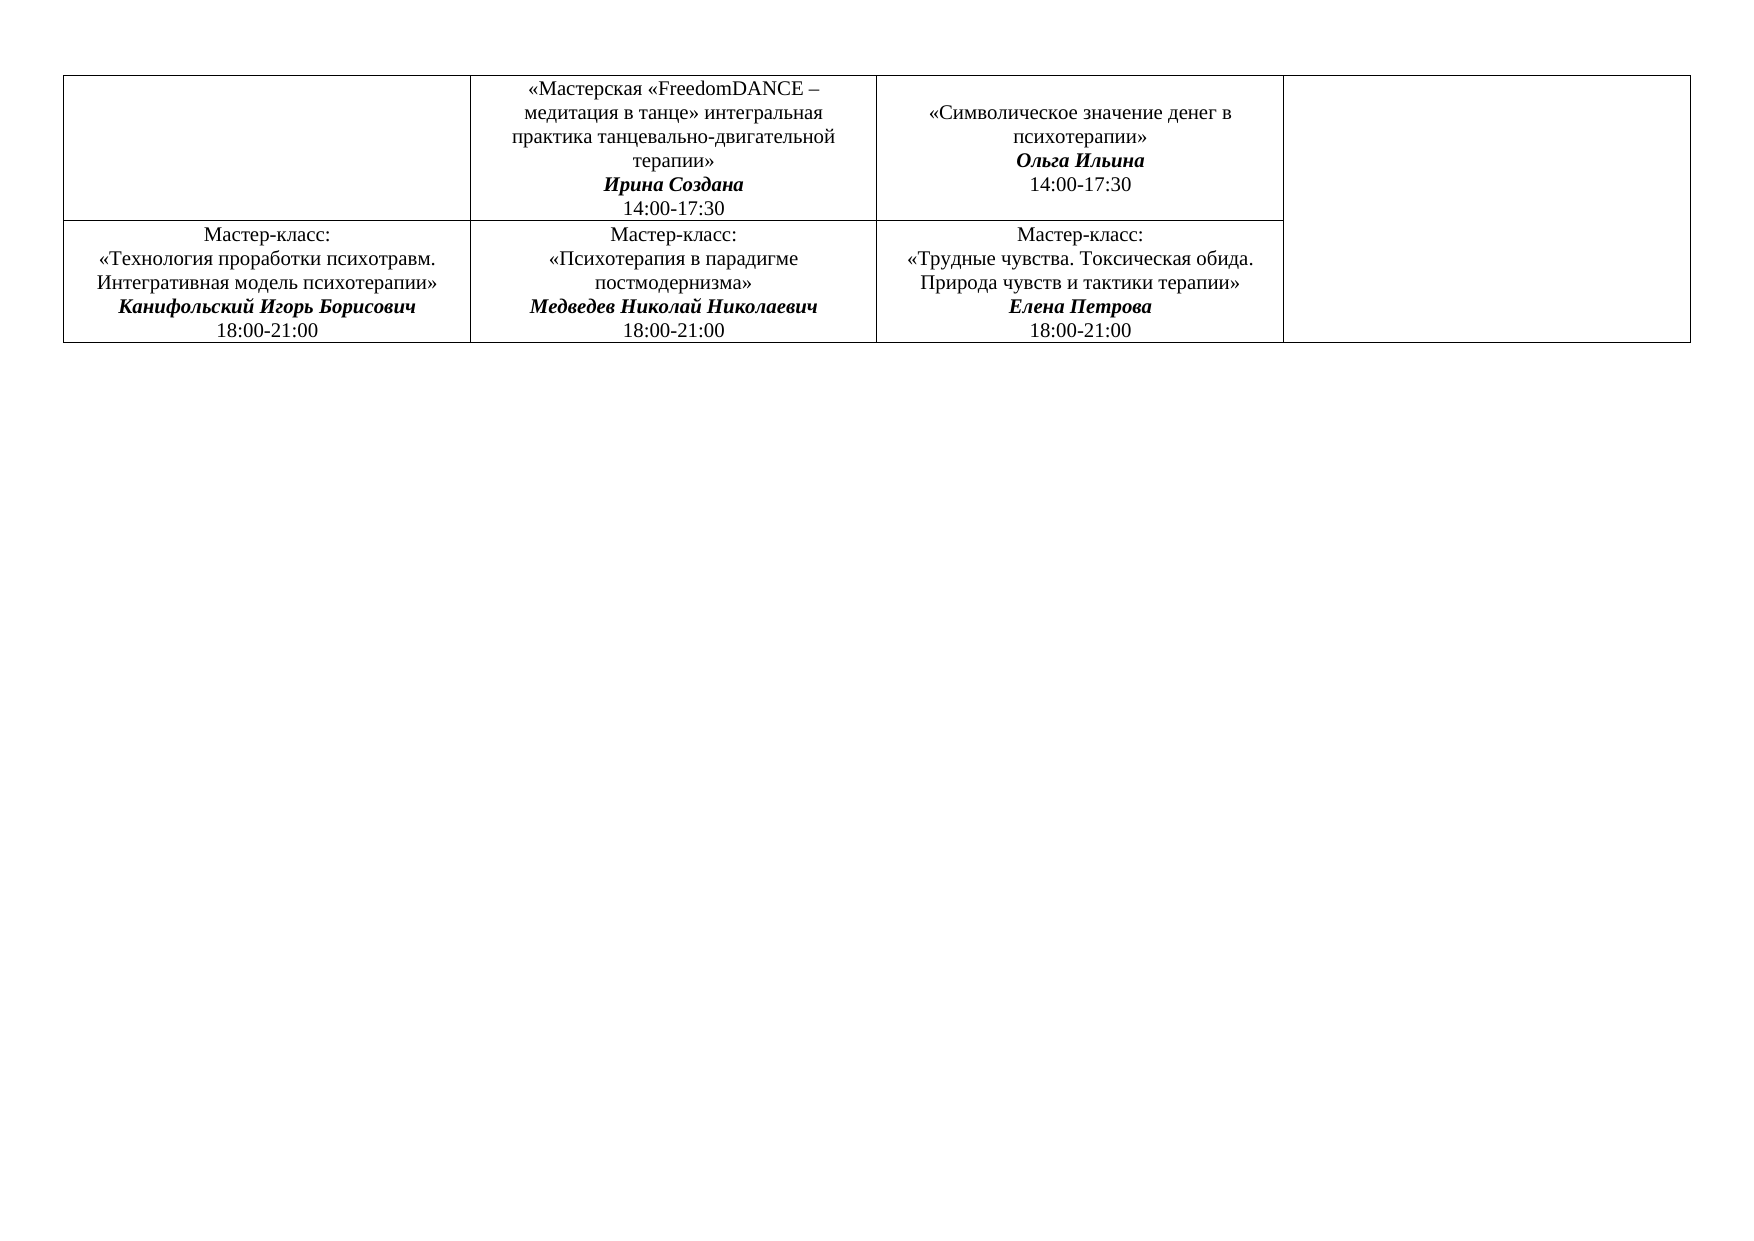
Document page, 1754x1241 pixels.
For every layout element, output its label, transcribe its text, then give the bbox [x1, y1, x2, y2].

table_cell Мастер-класс: «Психотерапия в парадигме постмодернизма» Медведев Николай Николаевич 18:00-21:00 [471, 221, 876, 342]
table_cell Мастер-класс: «Технология проработки психотравм. Интегративная модель психотерапии» Канифольский Игорь Борисович 18:00-21:00 [64, 221, 470, 342]
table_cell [877, 76, 1283, 220]
table_cell Мастер-класс: «Трудные чувства. Токсическая обида. Природа чувств и тактики терапии» Елена Петрова 18:00-21:00 [877, 221, 1283, 342]
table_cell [471, 76, 876, 220]
